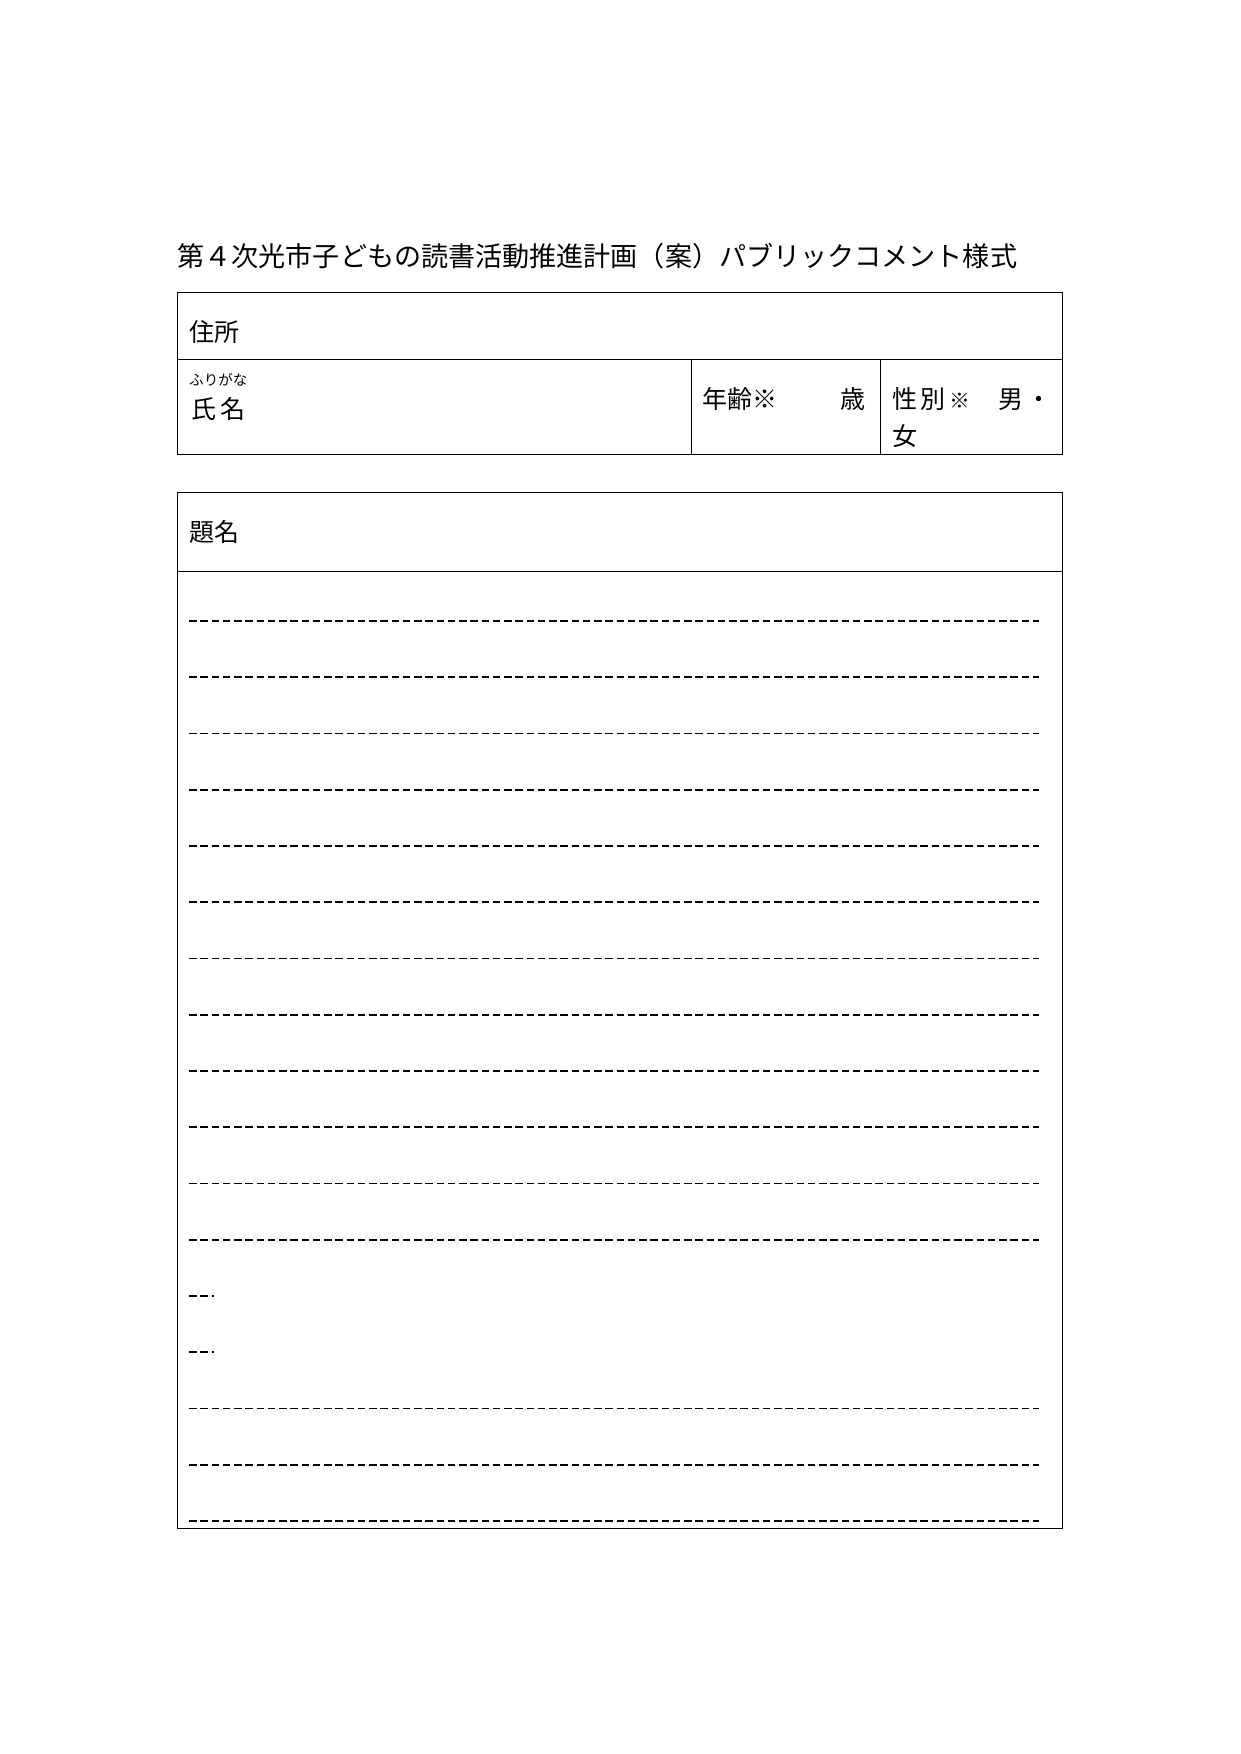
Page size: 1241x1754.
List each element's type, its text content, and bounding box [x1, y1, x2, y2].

table_header 題名 [178, 493, 1062, 571]
table_cell 性別※ 男・女 [881, 360, 1062, 454]
table_cell 年齢※ 歳 [692, 360, 880, 454]
table_cell [178, 360, 691, 454]
table_cell [178, 572, 1062, 1528]
text 第４次光市子どもの読書活動推進計画（案）パブリックコメント様式 [177, 217, 1063, 292]
table_header 住所 [178, 293, 1062, 359]
